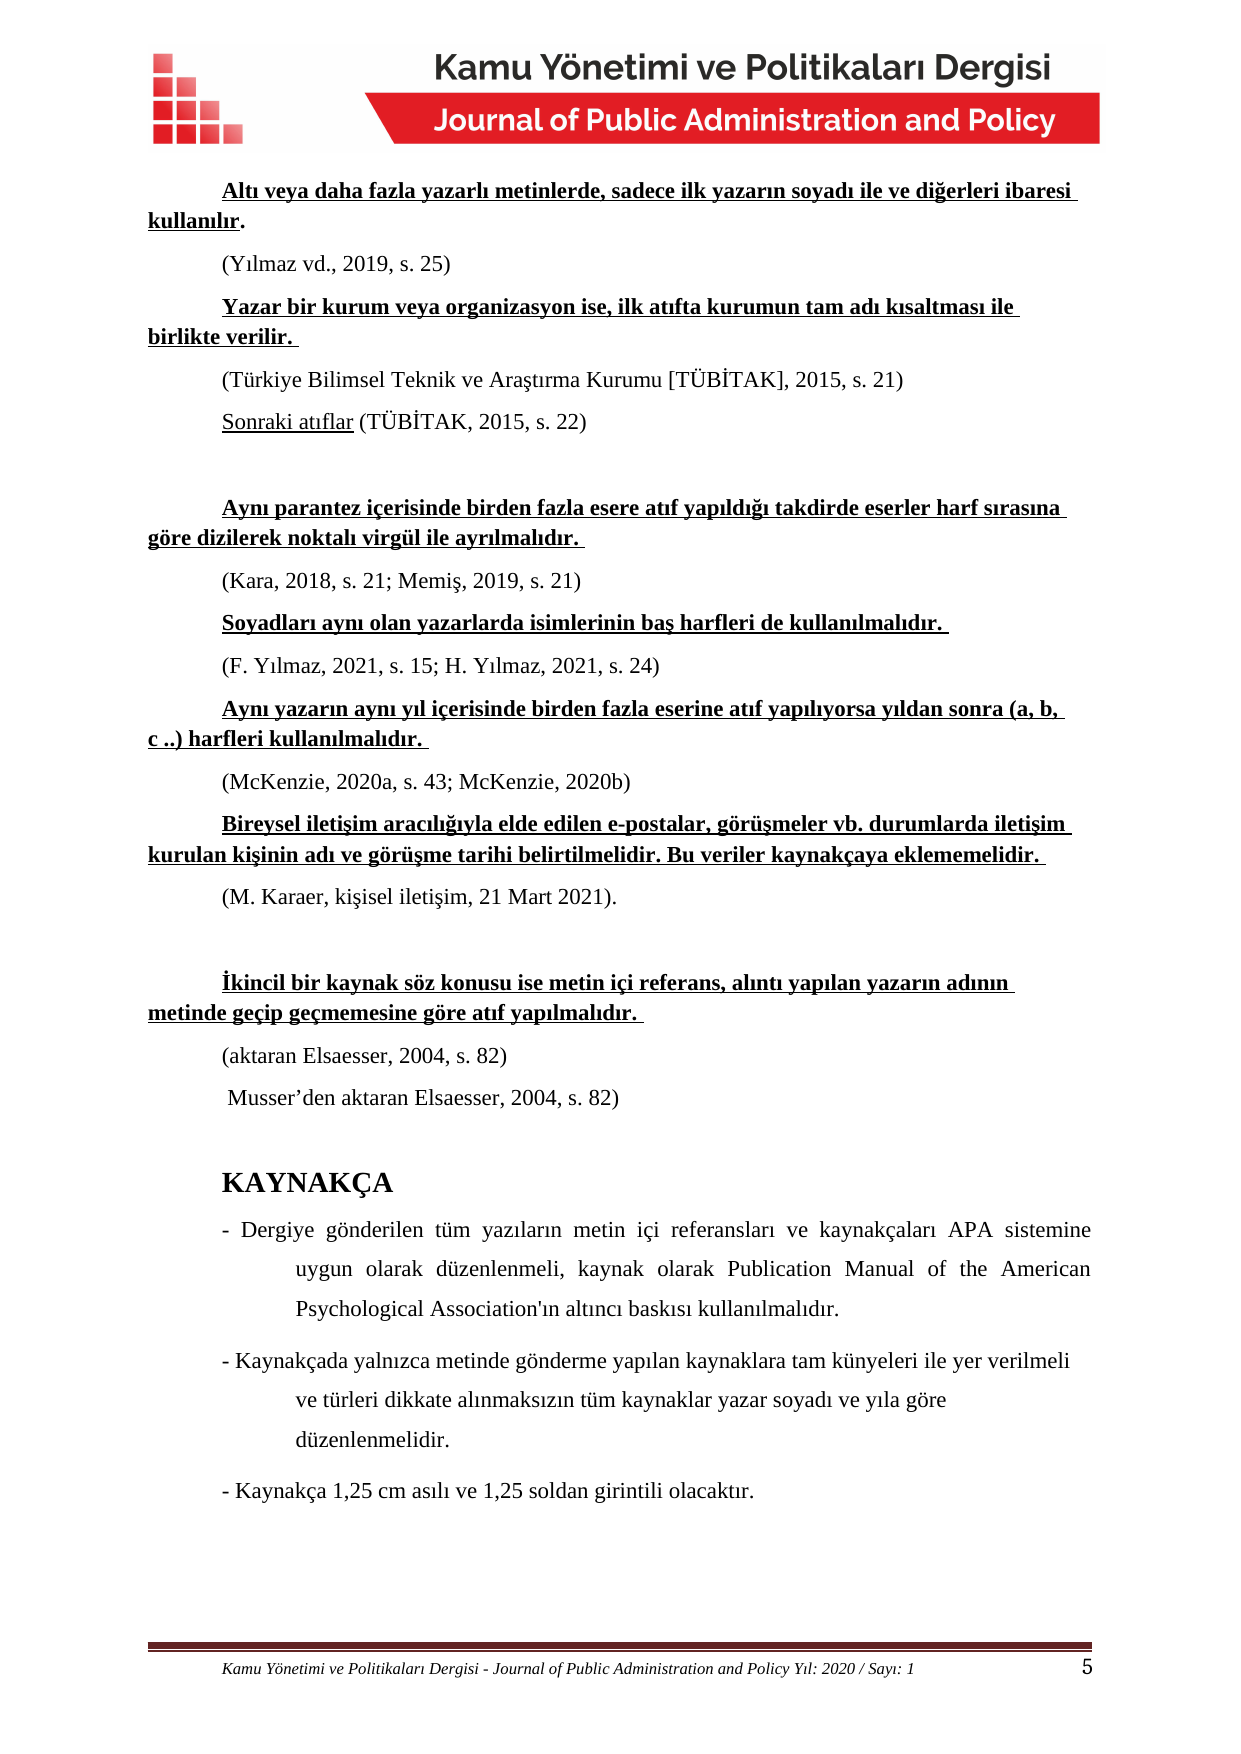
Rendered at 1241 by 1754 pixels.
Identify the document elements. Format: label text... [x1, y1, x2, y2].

text (F. Yılmaz, 2021, s. 15; H. Yılmaz, 2021, s. 24) [148, 652, 1092, 678]
subtitle KAYNAKÇA [148, 1165, 1092, 1198]
text - Kaynakça 1,25 cm asılı ve 1,25 soldan girintili olacaktır. [222, 1478, 1092, 1504]
text İkincil bir kaynak söz konusu ise metin içi referans, alıntı yapılan yazarın adının metinde geçip geçmemesine göre atıf yapılmalıdır. [148, 969, 1092, 1025]
text (Yılmaz vd., 2019, s. 25) [148, 250, 1092, 276]
text Soyadları aynı olan yazarlarda isimlerinin baş harfleri de kullanılmalıdır. [148, 609, 1092, 636]
text (Türkiye Bilimsel Teknik ve Araştırma Kurumu [TÜBİTAK], 2015, s. 21) [148, 366, 1092, 392]
picture [147, 44, 1106, 153]
text Altı veya daha fazla yazarlı metinlerde, sadece ilk yazarın soyadı ile ve diğerleri ibaresi kullanılır. [148, 177, 1092, 234]
text Aynı yazarın aynı yıl içerisinde birden fazla eserine atıf yapılıyorsa yıldan sonra (a, b, c ..) harfleri kullanılmalıdır. [148, 695, 1092, 751]
text - Kaynakçada yalnızca metinde gönderme yapılan kaynaklara tam künyeleri ile yer verilmeli ve türleri dikkate alınmaksızın tüm kaynaklar yazar soyadı ve yıla göre düzenlenmelidir. [222, 1347, 1092, 1452]
text (McKenzie, 2020a, s. 43; McKenzie, 2020b) [148, 768, 1092, 794]
text Bireysel iletişim aracılığıyla elde edilen e-postalar, görüşmeler vb. durumlarda iletişim kurulan kişinin adı ve görüşme tarihi belirtilmelidir. Bu veriler kaynakçaya eklememelidir. [148, 811, 1092, 867]
text Aynı parantez içerisinde birden fazla esere atıf yapıldığı takdirde eserler harf sırasına göre dizilerek noktalı virgül ile ayrılmalıdır. [148, 494, 1092, 550]
text Musser’den aktaran Elsaesser, 2004, s. 82) [148, 1084, 1092, 1111]
text (aktaran Elsaesser, 2004, s. 82) [148, 1042, 1092, 1068]
text Yazar bir kurum veya organizasyon ise, ilk atıfta kurumun tam adı kısaltması ile birlikte verilir. [148, 293, 1092, 349]
text Sonraki atıflar (TÜBİTAK, 2015, s. 22) [148, 408, 1092, 435]
text (M. Karaer, kişisel iletişim, 21 Mart 2021). [148, 883, 1092, 910]
text (Kara, 2018, s. 21; Memiş, 2019, s. 21) [148, 567, 1092, 593]
text - Dergiye gönderilen tüm yazıların metin içi referansları ve kaynakçaları APA sistemine uygun olarak düzenlenmeli, kaynak olarak Publication Manual of the American Psychological Association'ın altıncı baskısı kullanılmalıdır. [222, 1216, 1092, 1321]
